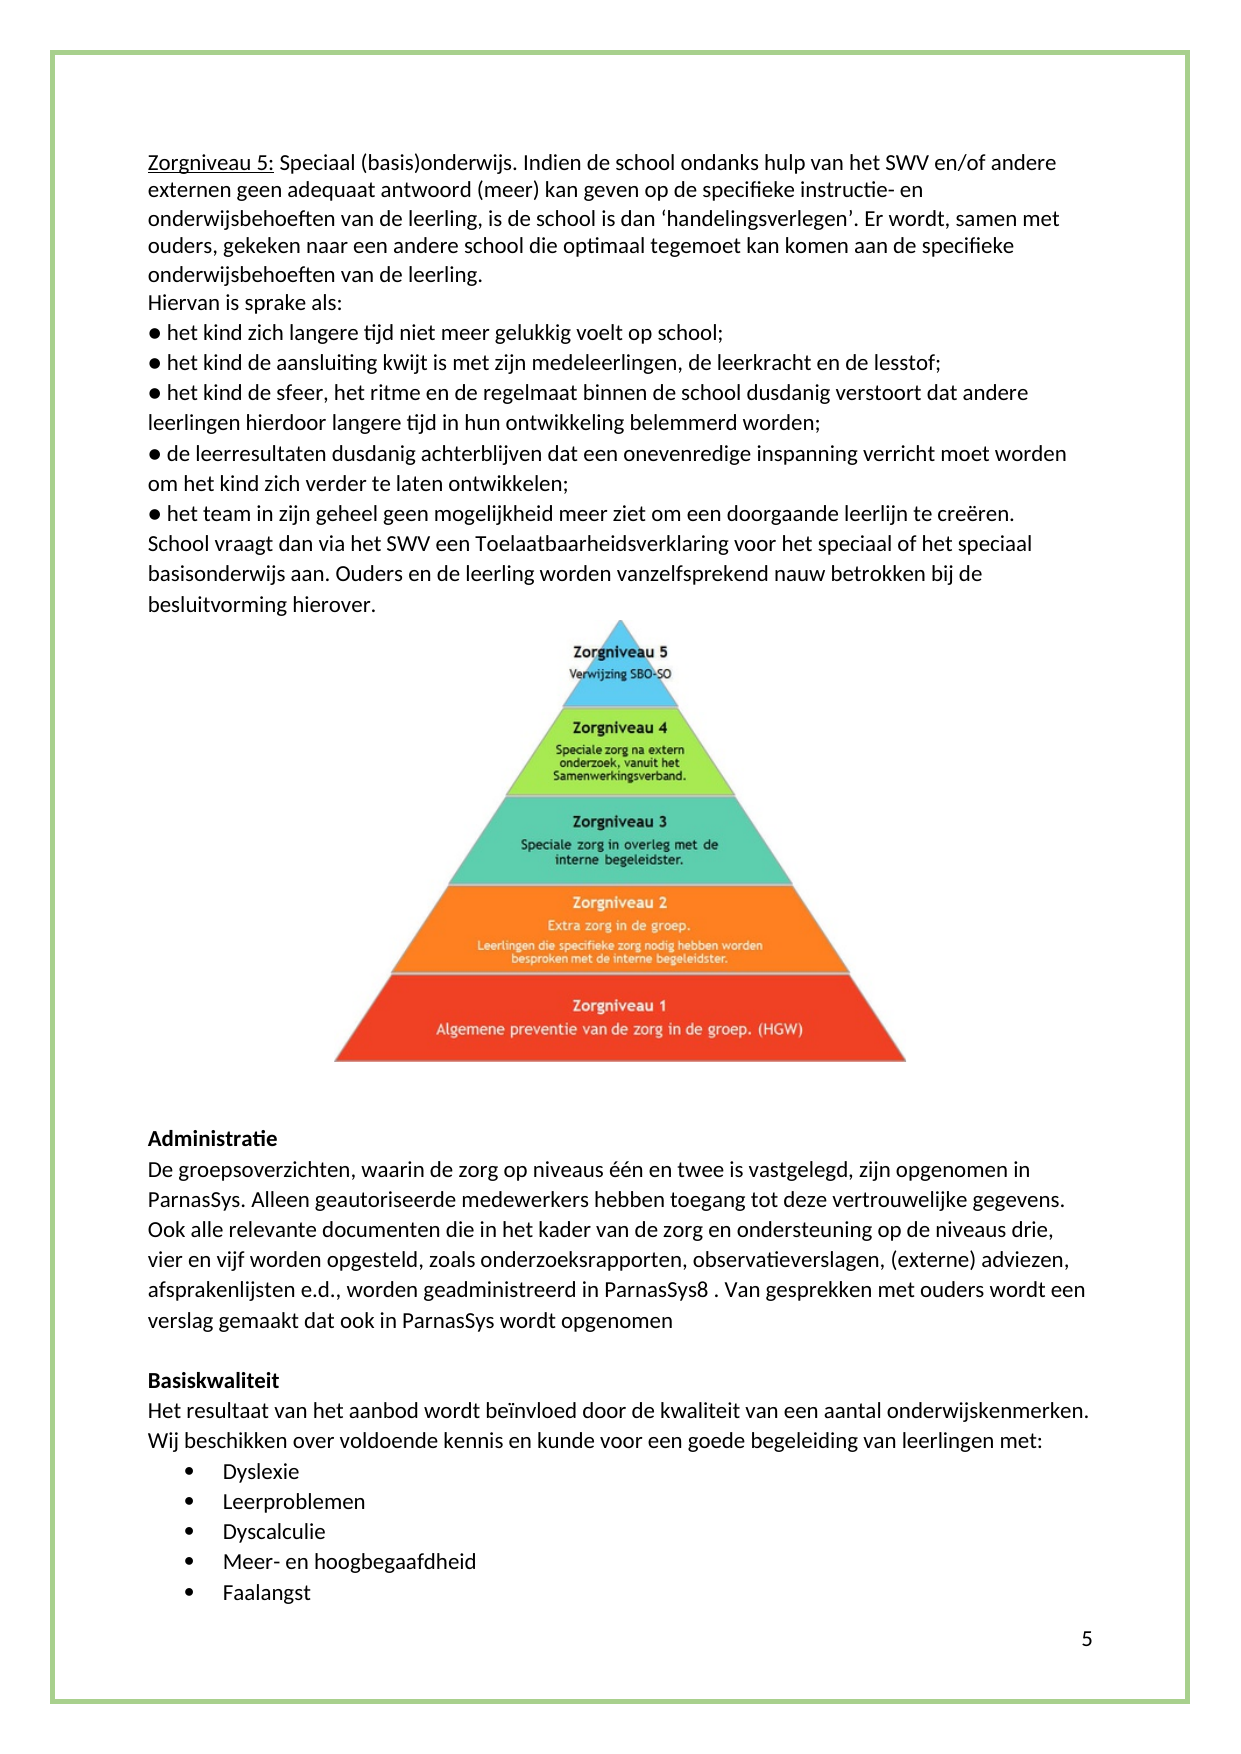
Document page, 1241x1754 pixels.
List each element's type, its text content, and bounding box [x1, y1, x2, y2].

list Dyscalculie [185, 1517, 1093, 1545]
text School vraagt dan via het SWV een Toelaatbaarheidsverklaring voor het speciaal of het speciaal basisonderwijs aan. Ouders en de leerling worden vanzelfsprekend nauw betrokken bij de besluitvorming hierover. [148, 529, 1093, 618]
text Zorgniveau 5: Speciaal (basis)onderwijs. Indien de school ondanks hulp van het SWV en/of andere externen geen adequaat antwoord (meer) kan geven op de specifieke instructie- en onderwijsbehoeften van de leerling, is de school is dan ‘handelingsverlegen’. Er wordt, samen met ouders, gekeken naar een andere school die optimaal tegemoet kan komen aan de specifieke onderwijsbehoeften van de leerling. [148, 148, 1093, 288]
text ● het team in zijn geheel geen mogelijkheid meer ziet om een doorgaande leerlijn te creëren. [148, 499, 1093, 527]
text Hiervan is sprake als: [148, 288, 1093, 316]
text ● het kind zich langere tijd niet meer gelukkig voelt op school; [148, 318, 1093, 346]
text Het resultaat van het aanbod wordt beïnvloed door de kwaliteit van een aantal onderwijskenmerken. Wij beschikken over voldoende kennis en kunde voor een goede begeleiding van leerlingen met: [148, 1396, 1093, 1455]
list Faalangst [185, 1578, 1093, 1606]
text ● de leerresultaten dusdanig achterblijven dat een onevenredige inspanning verricht moet worden om het kind zich verder te laten ontwikkelen; [148, 439, 1093, 497]
list Dyslexie [185, 1457, 1093, 1485]
text Basiskwaliteit [148, 1366, 1093, 1394]
text Administratie [148, 1124, 1093, 1153]
list Meer- en hoogbegaafdheid [185, 1547, 1093, 1576]
text De groepsoverzichten, waarin de zorg op niveaus één en twee is vastgelegd, zijn opgenomen in ParnasSys. Alleen geautoriseerde medewerkers hebben toegang tot deze vertrouwelijke gegevens. Ook alle relevante documenten die in het kader van de zorg en ondersteuning op de niveaus drie, vier en vijf worden opgesteld, zoals onderzoeksrapporten, observatieverslagen, (externe) adviezen, afsprakenlijsten e.d., worden geadministreerd in ParnasSys8 . Van gesprekken met ouders wordt een verslag gemaakt dat ook in ParnasSys wordt opgenomen [148, 1155, 1093, 1334]
picture [334, 620, 907, 1062]
list Leerproblemen [185, 1487, 1093, 1515]
text ● het kind de sfeer, het ritme en de regelmaat binnen de school dusdanig verstoort dat andere leerlingen hierdoor langere tijd in hun ontwikkeling belemmerd worden; [148, 378, 1093, 437]
text ● het kind de aansluiting kwijt is met zijn medeleerlingen, de leerkracht en de lesstof; [148, 348, 1093, 376]
